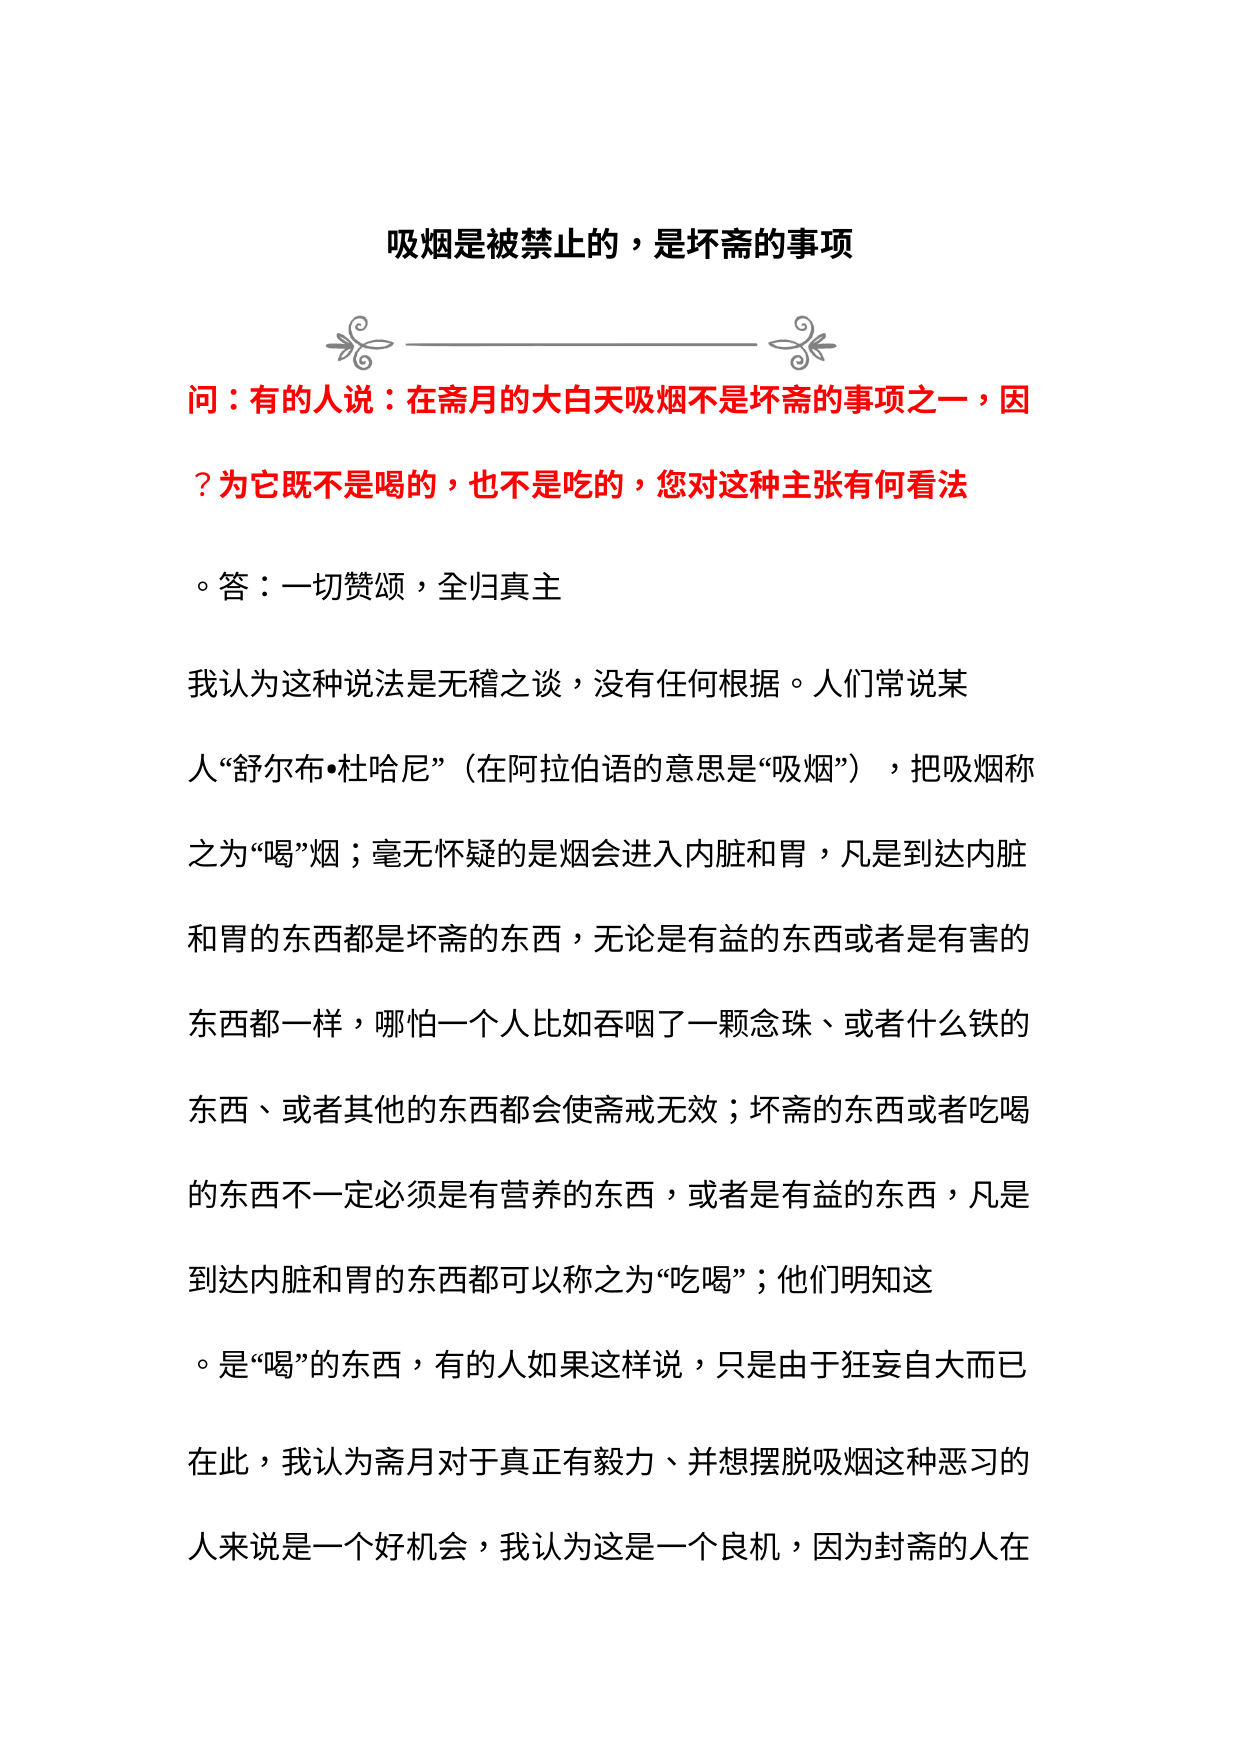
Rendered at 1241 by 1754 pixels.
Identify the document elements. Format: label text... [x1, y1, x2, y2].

text 吸烟是被禁止的，是坏斋的事项 [187, 224, 1053, 264]
text 问：有的人说：在斋月的大白天吸烟不是坏斋的事项之一，因为它既不是喝的，也不是吃的，您对这种主张有何看法？ [187, 378, 1053, 506]
picture [316, 302, 850, 380]
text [187, 1439, 1053, 1567]
text 我认为这种说法是无稽之谈，没有任何根据。人们常说某人“舒尔布•杜哈尼”（在阿拉伯语的意思是“吸烟”），把吸烟称之为“喝”烟；毫无怀疑的是烟会进入内脏和胃，凡是到达内脏和胃的东西都是坏斋的东西，无论是有益的东西或者是有害的东西都一样，哪怕一个人比如吞咽了一颗念珠、或者什么铁的东西、或者其他的东西都会使斋戒无效；坏斋的东西或者吃喝的东西不一定必须是有营养的东西，或者是有益的东西，凡是到达内脏和胃的东西都可以称之为“吃喝”；他们明知这是“喝”的东西，有的人如果这样说，只是由于狂妄自大而已。 [187, 662, 1053, 1386]
text 答：一切赞颂，全归真主。 [187, 565, 1053, 608]
